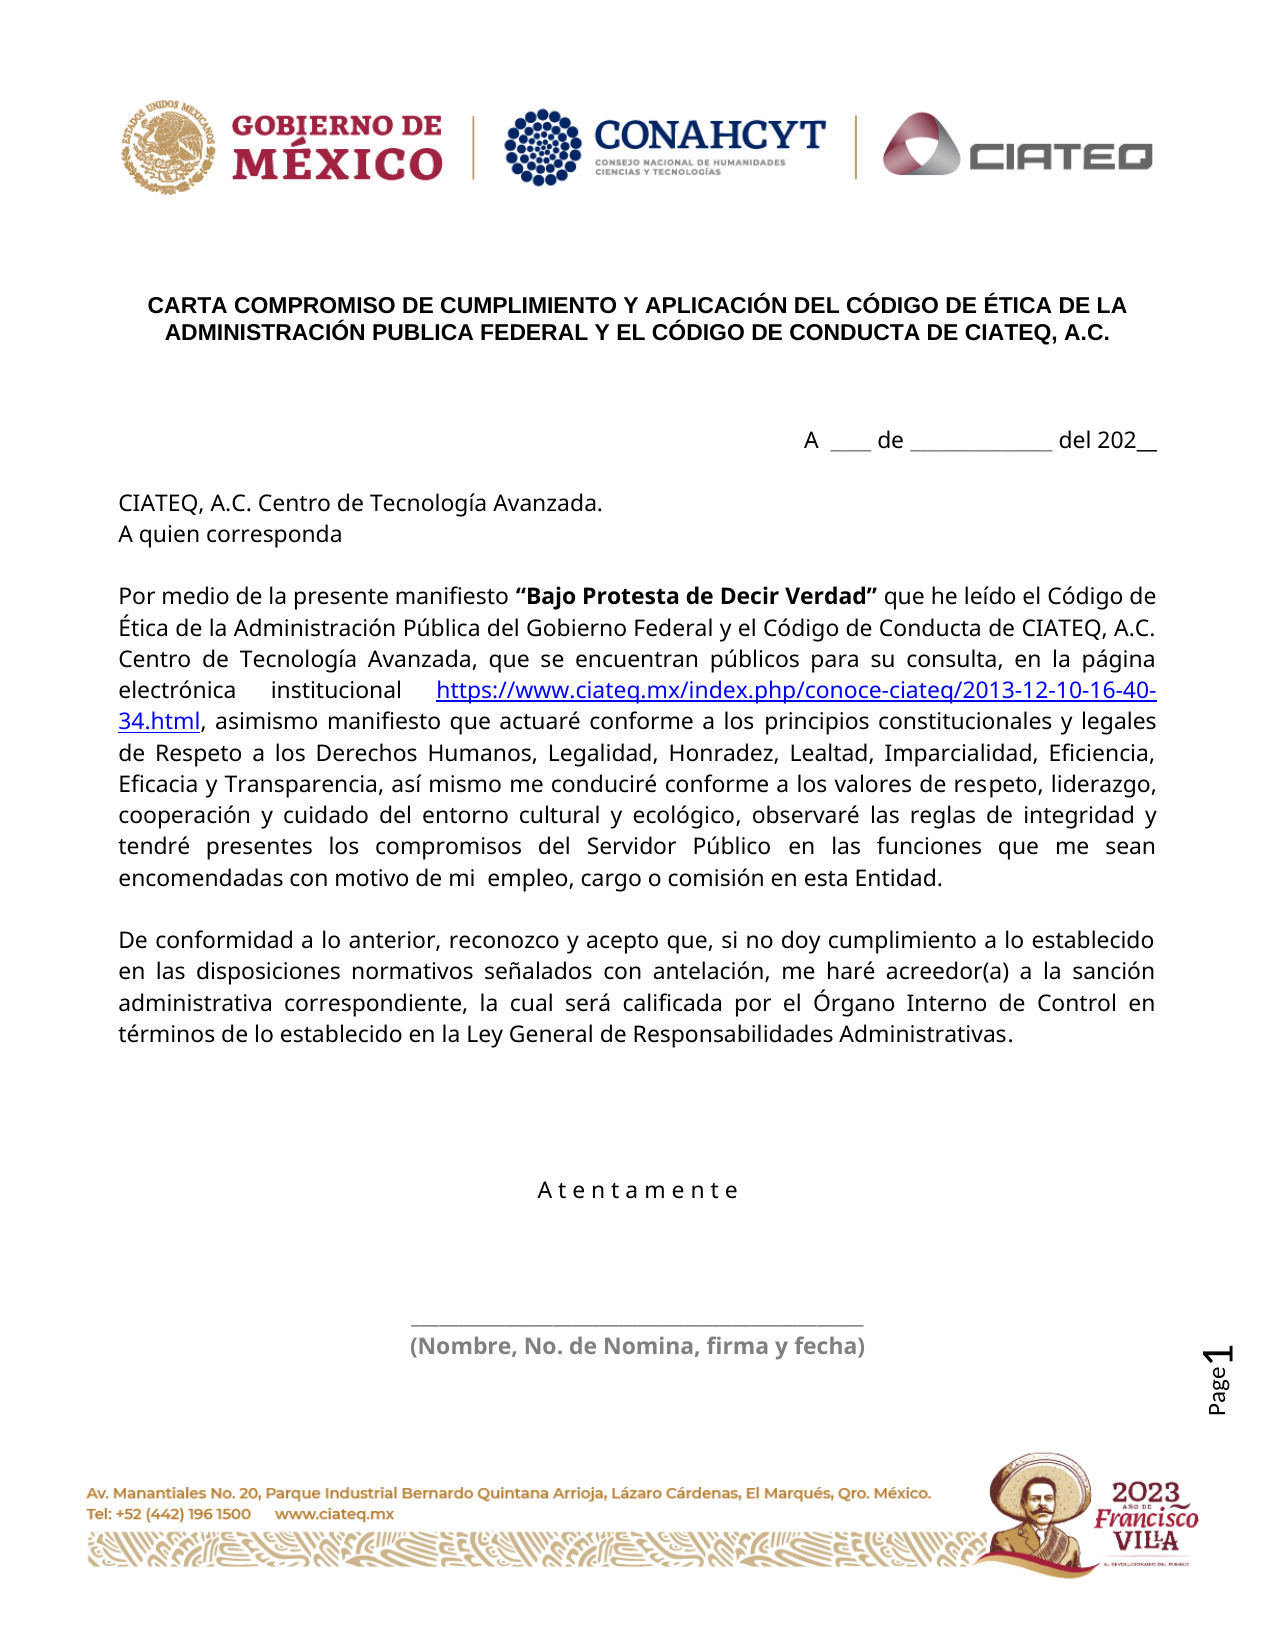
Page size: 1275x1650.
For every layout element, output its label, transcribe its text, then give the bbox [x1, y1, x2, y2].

text De conformidad a lo anterior, reconozco y acepto que, si no doy cumplimiento a lo establecido en las disposiciones normativos señalados con antelación, me haré acreedor(a) a la sanción administrativa correspondiente, la cual será calificada por el Órgano Interno de Control en términos de lo establecido en la Ley General de Responsabilidades Administrativas. [118, 924, 1157, 1049]
text ________________________________________________ [118, 1299, 1157, 1330]
text CARTA COMPROMISO DE CUMPLIMIENTO Y APLICACIÓN DEL CÓDIGO DE ÉTICA DE LA ADMINISTRACIÓN PUBLICA FEDERAL Y EL CÓDIGO DE CONDUCTA DE CIATEQ, A.C. [118, 292, 1157, 345]
text Por medio de la presente manifiesto “Bajo Protesta de Decir Verdad” que he leído el Código de Ética de la Administración Pública del Gobierno Federal y el Código de Conducta de CIATEQ, A.C. Centro de Tecnología Avanzada, que se encuentran públicos para su consulta, en la página electrónica institucional https://www.ciateq.mx/index.php/conoce-ciateq/2013-12-10-16-40-34.html, asimismo manifiesto que actuaré conforme a los principios constitucionales y legales de Respeto a los Derechos Humanos, Legalidad, Honradez, Lealtad, Imparcialidad, Eficiencia, Eficacia y Transparencia, así mismo me conduciré conforme a los valores de respeto, liderazgo, cooperación y cuidado del entorno cultural y ecológico, observaré las reglas de integridad y tendré presentes los compromisos del Servidor Público en las funciones que me sean encomendadas con motivo de mi empleo, cargo o comisión en esta Entidad. [118, 580, 1157, 893]
text (Nombre, No. de Nomina, firma y fecha) [118, 1330, 1157, 1361]
text A quien corresponda [118, 518, 1157, 549]
picture [0, 0, 1274, 1641]
text CIATEQ, A.C. Centro de Tecnología Avanzada. [118, 486, 1157, 518]
text A t e n t a m e n t e [118, 1174, 1157, 1205]
text A ____ de ______________ del 202__ [118, 424, 1157, 455]
